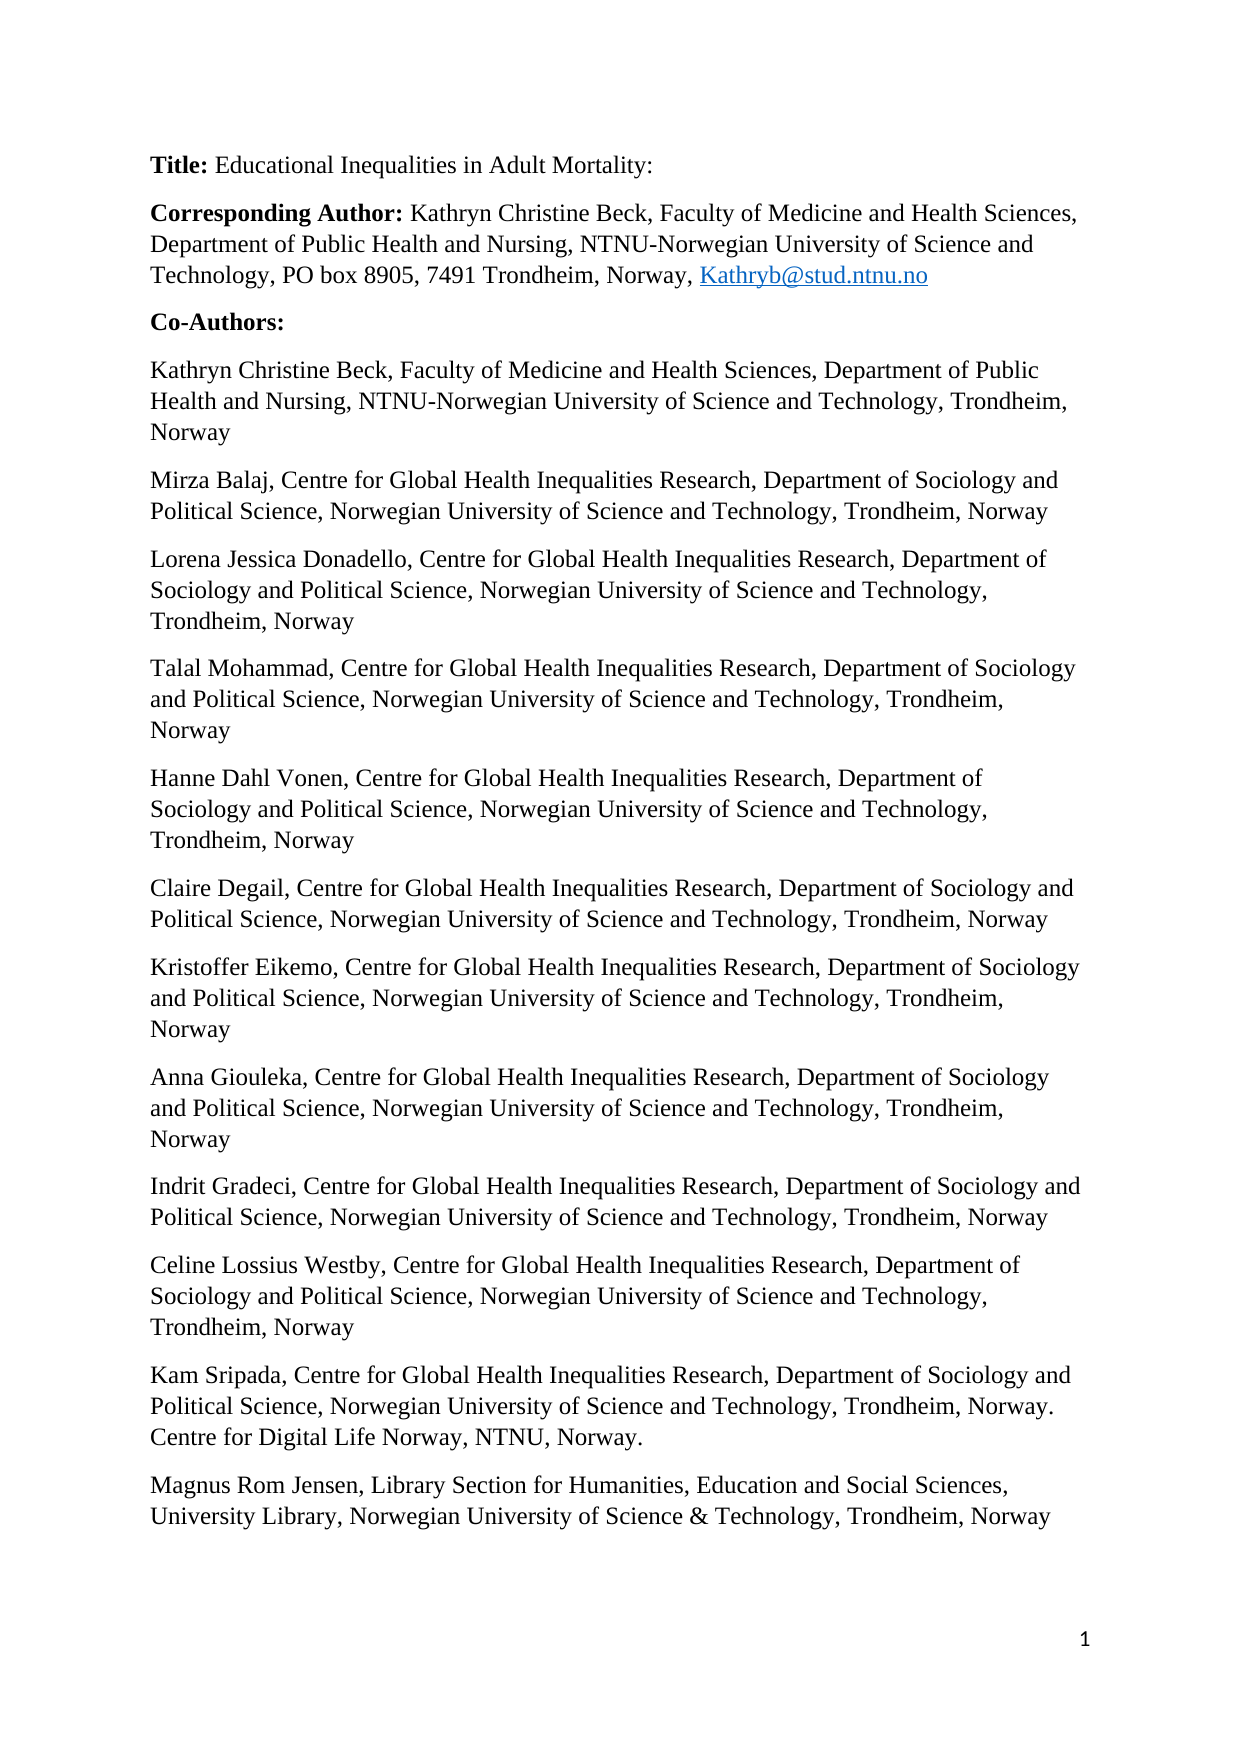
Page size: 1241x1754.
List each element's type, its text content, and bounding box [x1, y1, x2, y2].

text Claire Degail, Centre for Global Health Inequalities Research, Department of Sociology and Political Science, Norwegian University of Science and Technology, Trondheim, Norway [150, 873, 1090, 933]
text Lorena Jessica Donadello, Centre for Global Health Inequalities Research, Department of Sociology and Political Science, Norwegian University of Science and Technology, Trondheim, Norway [150, 544, 1090, 634]
text Hanne Dahl Vonen, Centre for Global Health Inequalities Research, Department of Sociology and Political Science, Norwegian University of Science and Technology, Trondheim, Norway [150, 763, 1090, 854]
text Kristoffer Eikemo, Centre for Global Health Inequalities Research, Department of Sociology and Political Science, Norwegian University of Science and Technology, Trondheim, Norway [150, 952, 1090, 1043]
text Magnus Rom Jensen, Library Section for Humanities, Education and Social Sciences, University Library, Norwegian University of Science & Technology, Trondheim, Norway [150, 1470, 1090, 1529]
text Anna Giouleka, Centre for Global Health Inequalities Research, Department of Sociology and Political Science, Norwegian University of Science and Technology, Trondheim, Norway [150, 1062, 1090, 1152]
text Talal Mohammad, Centre for Global Health Inequalities Research, Department of Sociology and Political Science, Norwegian University of Science and Technology, Trondheim, Norway [150, 653, 1090, 744]
text Co-Authors: [150, 307, 1090, 336]
text Celine Lossius Westby, Centre for Global Health Inequalities Research, Department of Sociology and Political Science, Norwegian University of Science and Technology, Trondheim, Norway [150, 1250, 1090, 1341]
text Corresponding Author: Kathryn Christine Beck, Faculty of Medicine and Health Sciences, Department of Public Health and Nursing, NTNU-Norwegian University of Science and Technology, PO box 8905, 7491 Trondheim, Norway, Kathryb@stud.ntnu.no [150, 198, 1090, 288]
text Title: Educational Inequalities in Adult Mortality: [150, 150, 1090, 179]
text Mirza Balaj, Centre for Global Health Inequalities Research, Department of Sociology and Political Science, Norwegian University of Science and Technology, Trondheim, Norway [150, 465, 1090, 525]
text Kathryn Christine Beck, Faculty of Medicine and Health Sciences, Department of Public Health and Nursing, NTNU-Norwegian University of Science and Technology, Trondheim, Norway [150, 355, 1090, 446]
text Indrit Gradeci, Centre for Global Health Inequalities Research, Department of Sociology and Political Science, Norwegian University of Science and Technology, Trondheim, Norway [150, 1171, 1090, 1231]
text Kam Sripada, Centre for Global Health Inequalities Research, Department of Sociology and Political Science, Norwegian University of Science and Technology, Trondheim, Norway. Centre for Digital Life Norway, NTNU, Norway. [150, 1360, 1090, 1451]
